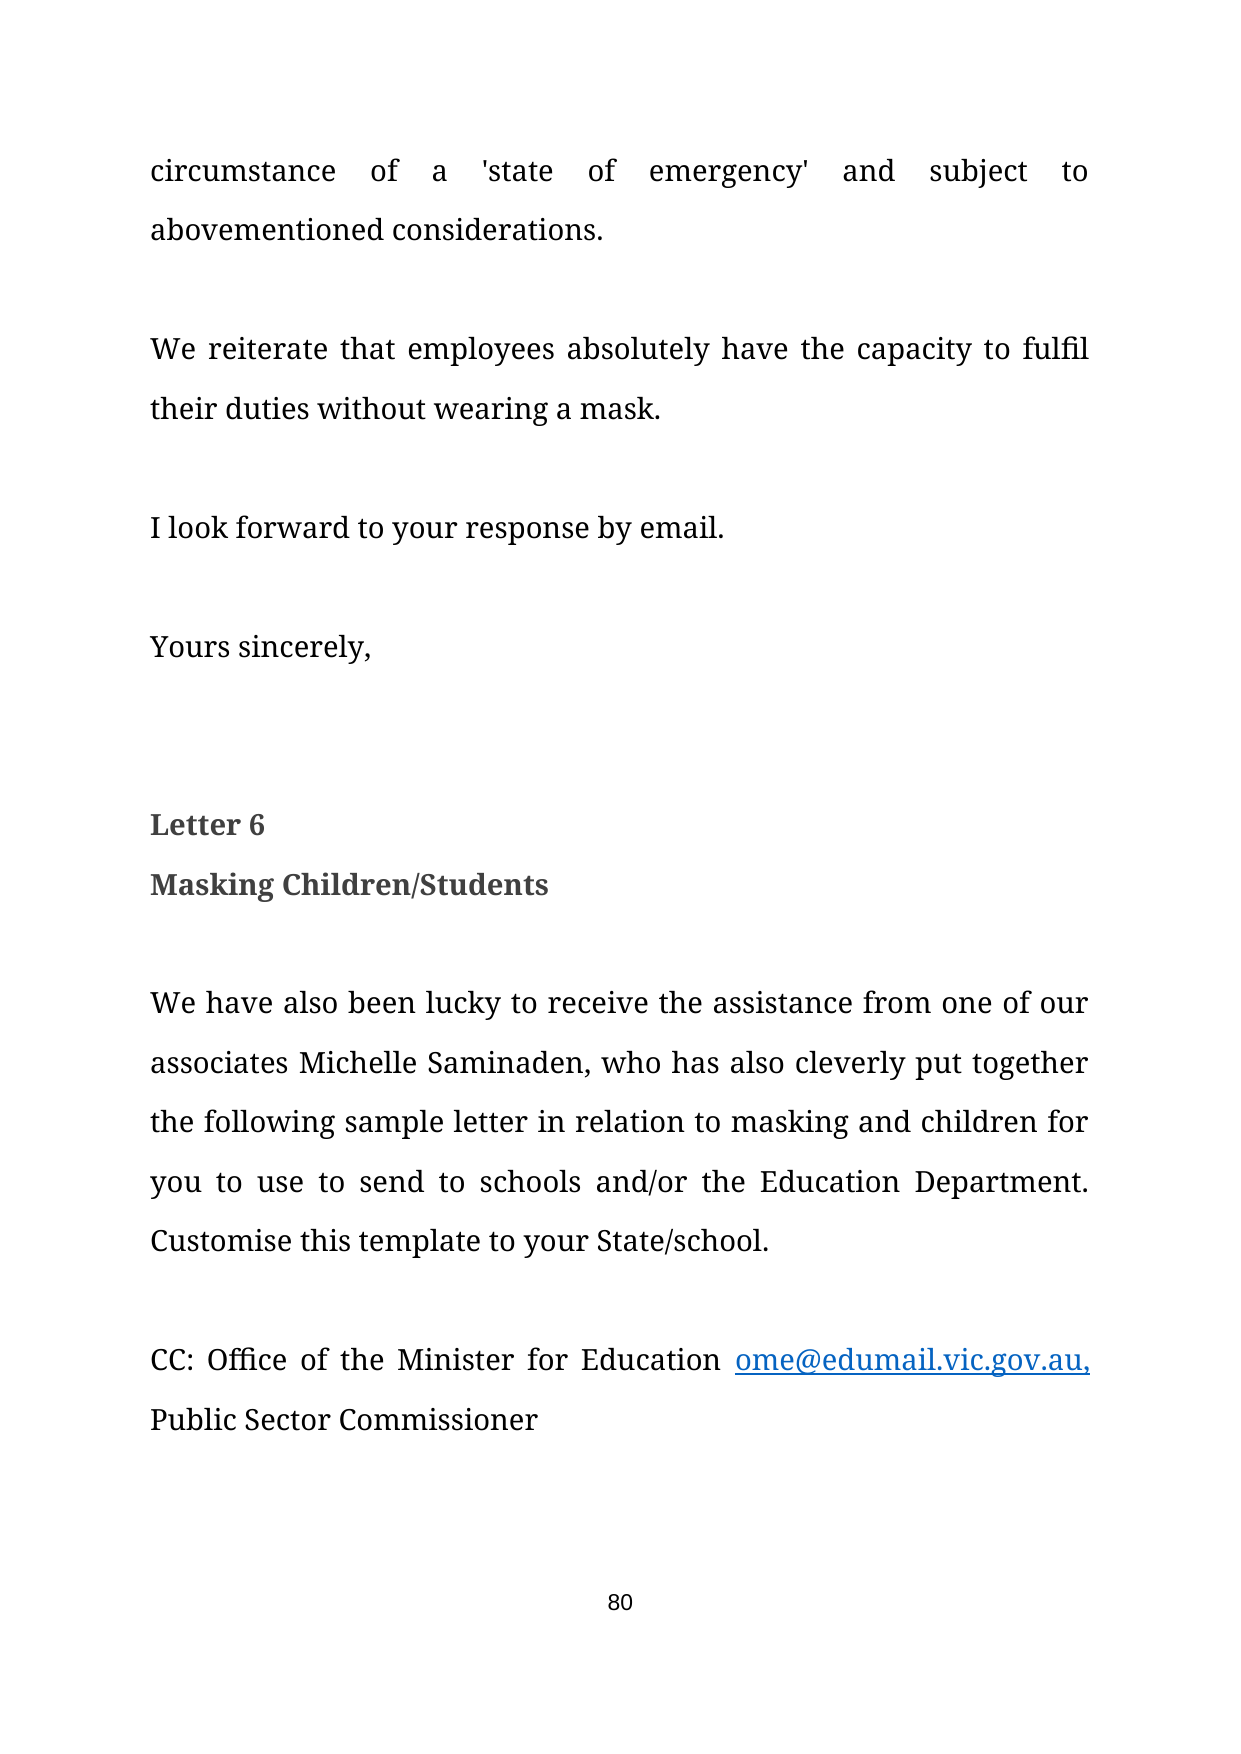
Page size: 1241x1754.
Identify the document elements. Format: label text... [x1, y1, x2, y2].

text We have also been lucky to receive the assistance from one of our associates Michelle Saminaden, who has also cleverly put together the following sample letter in relation to masking and children for you to use to send to schools and/or the Education Department. Customise this template to your State/school. [150, 983, 1090, 1260]
text We reiterate that employees absolutely have the capacity to fulfil their duties without wearing a mask. [150, 328, 1090, 428]
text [150, 150, 1090, 249]
subtitle Masking Children/Students [150, 864, 1090, 903]
subtitle Letter 6 [150, 804, 1090, 844]
text Yours sincerely, [150, 626, 1090, 666]
text CC: Office of the Minister for Education ome@edumail.vic.gov.au, Public Sector Commissioner [150, 1339, 1090, 1439]
text I look forward to your response by email. [150, 507, 1090, 547]
